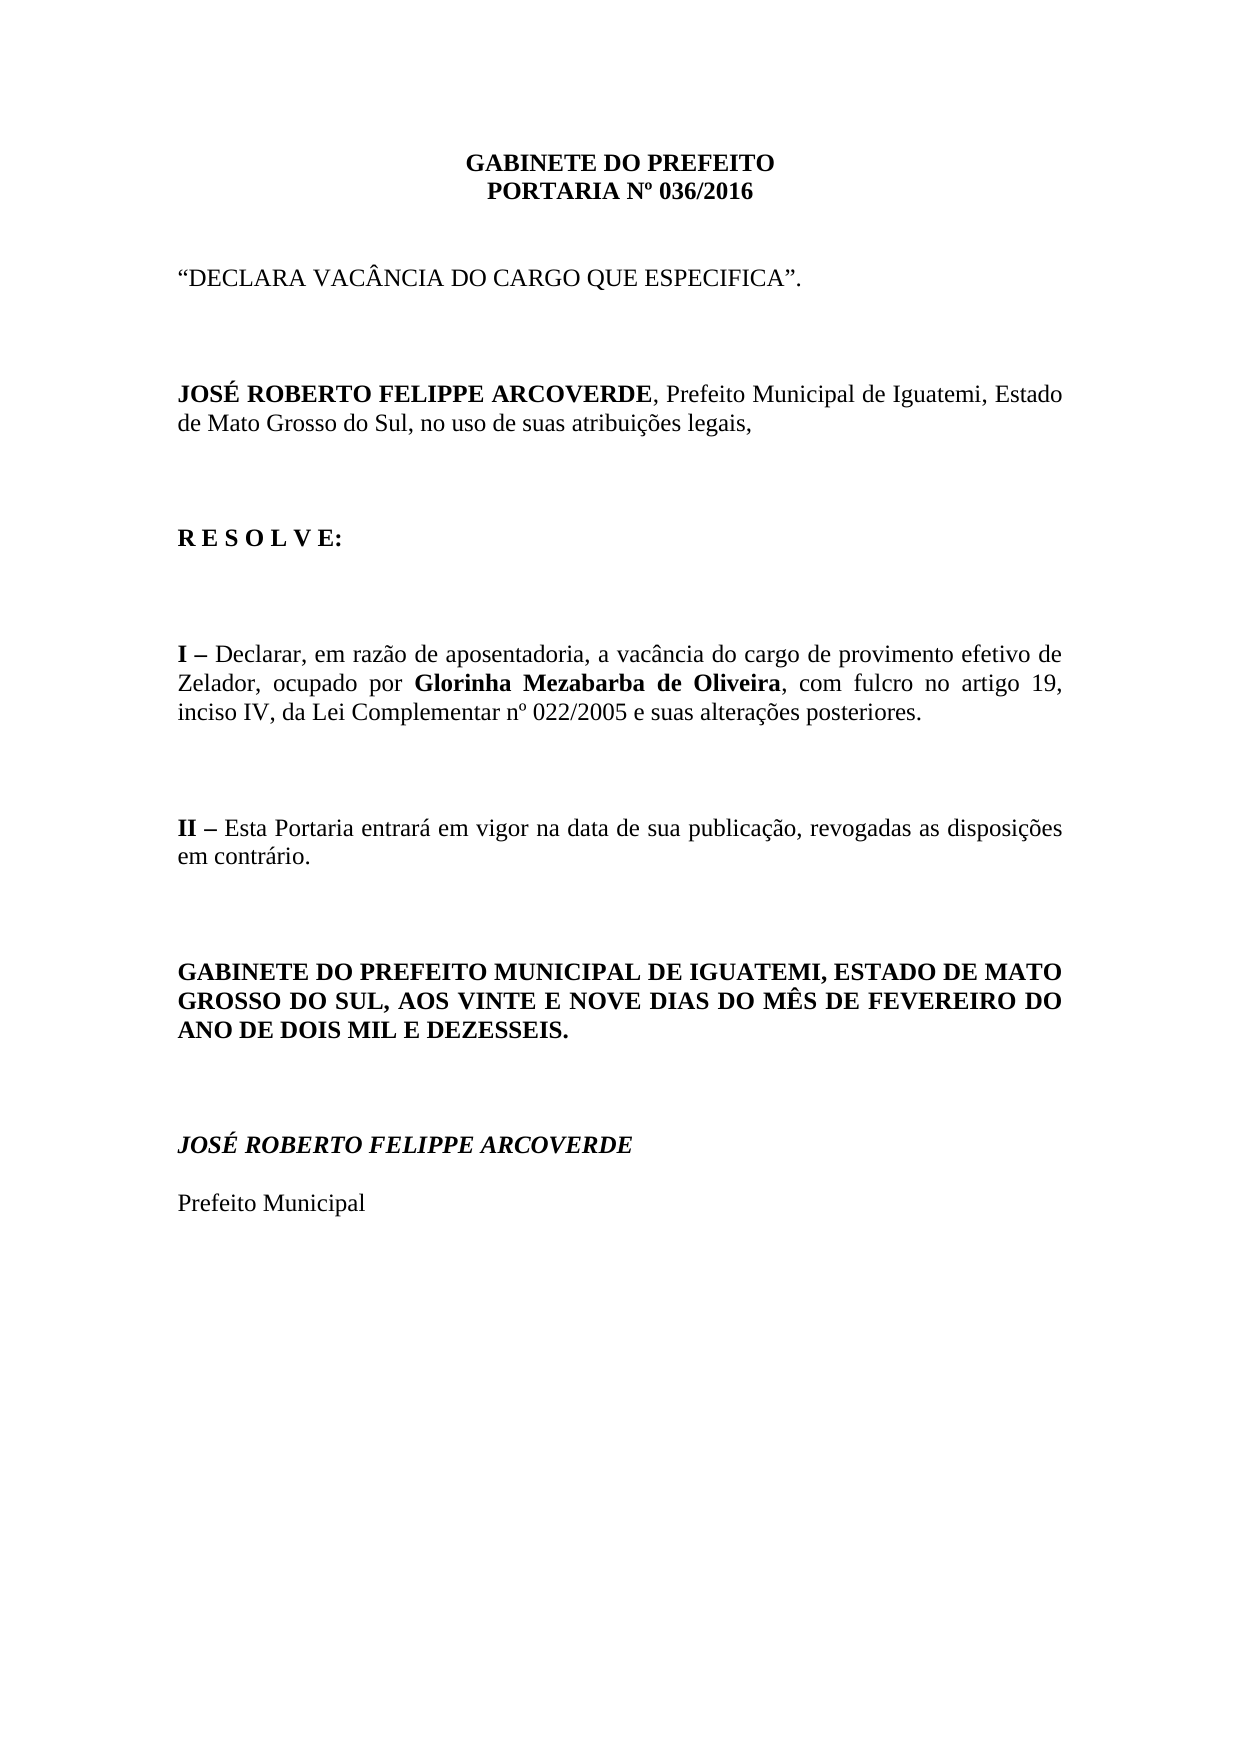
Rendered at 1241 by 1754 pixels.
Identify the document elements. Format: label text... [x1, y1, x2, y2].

text Prefeito Municipal [177, 1188, 1063, 1217]
text JOSÉ ROBERTO FELIPPE ARCOVERDE [177, 1131, 1063, 1159]
text GABINETE DO PREFEITO MUNICIPAL DE IGUATEMI, ESTADO DE MATO GROSSO DO SUL, AOS VINTE E NOVE DIAS DO MÊS DE FEVEREIRO DO ANO DE DOIS MIL E DEZESSEIS. [177, 957, 1063, 1043]
text JOSÉ ROBERTO FELIPPE ARCOVERDE, Prefeito Municipal de Iguatemi, Estado de Mato Grosso do Sul, no uso de suas atribuições legais, [177, 379, 1063, 436]
text “DECLARA VACÂNCIA DO CARGO QUE ESPECIFICA”. [177, 263, 1063, 292]
text I – Declarar, em razão de aposentadoria, a vacância do cargo de provimento efetivo de Zelador, ocupado por Glorinha Mezabarba de Oliveira, com fulcro no artigo 19, inciso IV, da Lei Complementar nº 022/2005 e suas alterações posteriores. [177, 639, 1063, 726]
text II – Esta Portaria entrará em vigor na data de sua publicação, revogadas as disposições em contrário. [177, 813, 1063, 870]
text GABINETE DO PREFEITO PORTARIA Nº 036/2016 [177, 148, 1063, 205]
text R E S O L V E: [177, 523, 1063, 552]
